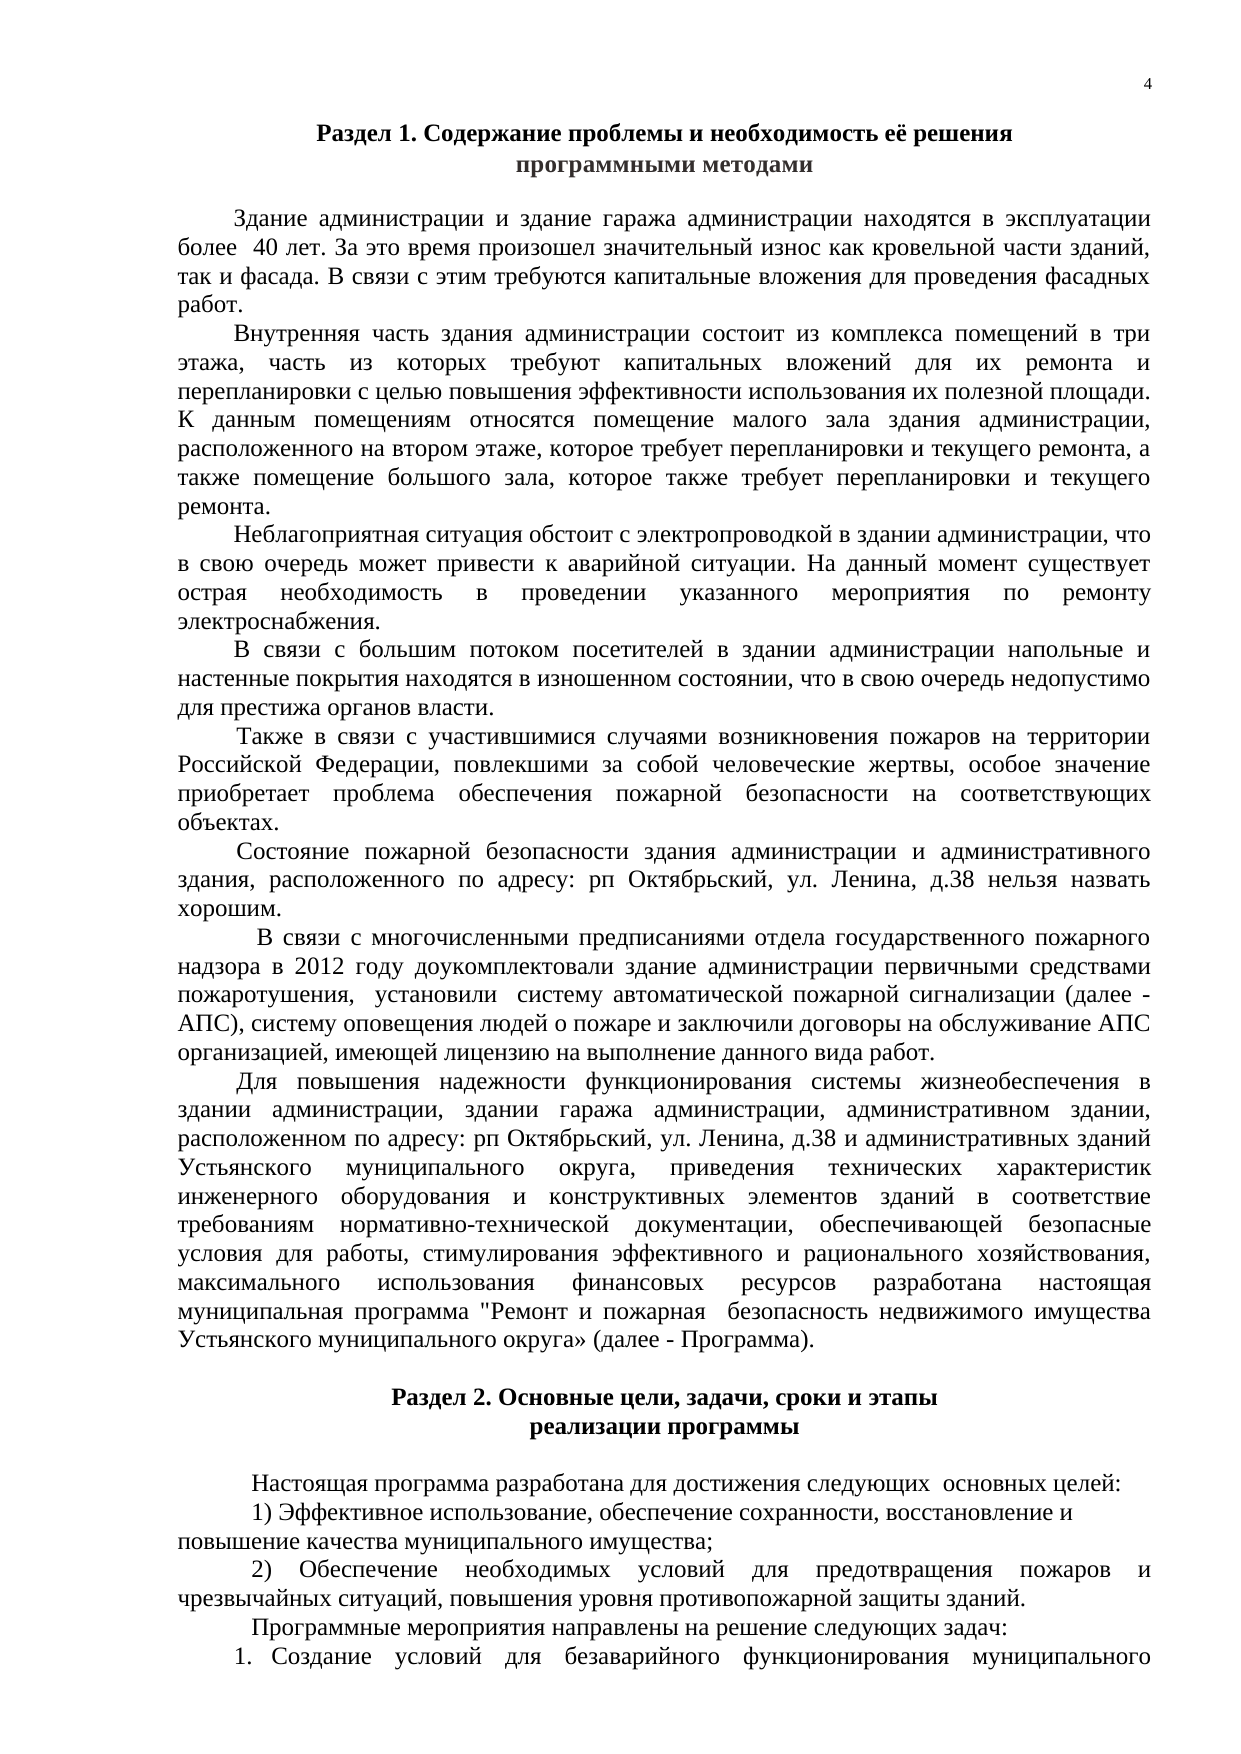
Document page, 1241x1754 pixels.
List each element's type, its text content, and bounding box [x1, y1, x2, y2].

text программными методами [177, 149, 1152, 178]
text Состояние пожарной безопасности здания администрации и административного здания, расположенного по адресу: рп Октябрьский, ул. Ленина, д.38 нельзя назвать хорошим. [177, 836, 1152, 922]
text реализации программы [177, 1411, 1152, 1439]
text В связи с большим потоком посетителей в здании администрации напольные и настенные покрытия находятся в изношенном состоянии, что в свою очередь недопустимо для престижа органов власти. [177, 634, 1152, 721]
text 2) Обеспечение необходимых условий для предотвращения пожаров и чрезвычайных ситуаций, повышения уровня противопожарной защиты зданий. [177, 1554, 1152, 1612]
text Внутренняя часть здания администрации состоит из комплекса помещений в три этажа, часть из которых требуют капитальных вложений для их ремонта и перепланировки с целью повышения эффективности использования их полезной площади. К данным помещениям относятся помещение малого зала здания администрации, расположенного на втором этаже, которое требует перепланировки и текущего ремонта, а также помещение большого зала, которое также требует перепланировки и текущего ремонта. [177, 318, 1152, 519]
text В связи с многочисленными предписаниями отдела государственного пожарного надзора в 2012 году доукомплектовали здание администрации первичными средствами пожаротушения, установили систему автоматической пожарной сигнализации (далее - АПС), систему оповещения людей о пожаре и заключили договоры на обслуживание АПС организацией, имеющей лицензию на выполнение данного вида работ. [177, 922, 1152, 1066]
text Также в связи с участившимися случаями возникновения пожаров на территории Российской Федерации, повлекшими за собой человеческие жертвы, особое значение приобретает проблема обеспечения пожарной безопасности на соответствующих объектах. [177, 721, 1152, 836]
text Здание администрации и здание гаража администрации находятся в эксплуатации более 40 лет. За это время произошел значительный износ как кровельной части зданий, так и фасада. В связи с этим требуются капитальные вложения для проведения фасадных работ. [177, 203, 1152, 318]
text Раздел 2. Основные цели, задачи, сроки и этапы [177, 1382, 1152, 1411]
text 1) Эффективное использование, обеспечение сохранности, восстановление и повышение качества муниципального имущества; [177, 1497, 1152, 1554]
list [233, 1641, 1152, 1669]
text Настоящая программа разработана для достижения следующих основных целей: [177, 1468, 1152, 1497]
text Для повышения надежности функционирования системы жизнеобеспечения в здании администрации, здании гаража администрации, административном здании, расположенном по адресу: рп Октябрьский, ул. Ленина, д.38 и административных зданий Устьянского муниципального округа, приведения технических характеристик инженерного оборудования и конструктивных элементов зданий в соответствие требованиям нормативно-технической документации, обеспечивающей безопасные условия для работы, стимулирования эффективного и рационального хозяйствования, максимального использования финансовых ресурсов разработана настоящая муниципальная программа "Ремонт и пожарная безопасность недвижимого имущества Устьянского муниципального округа» (далее - Программа). [177, 1066, 1152, 1353]
subtitle Раздел 1. Содержание проблемы и необходимость её решения [177, 118, 1152, 146]
text Неблагоприятная ситуация обстоит с электропроводкой в здании администрации, что в свою очередь может привести к аварийной ситуации. На данный момент существует острая необходимость в проведении указанного мероприятия по ремонту электроснабжения. [177, 519, 1152, 634]
text Программные мероприятия направлены на решение следующих задач: [177, 1612, 1152, 1641]
